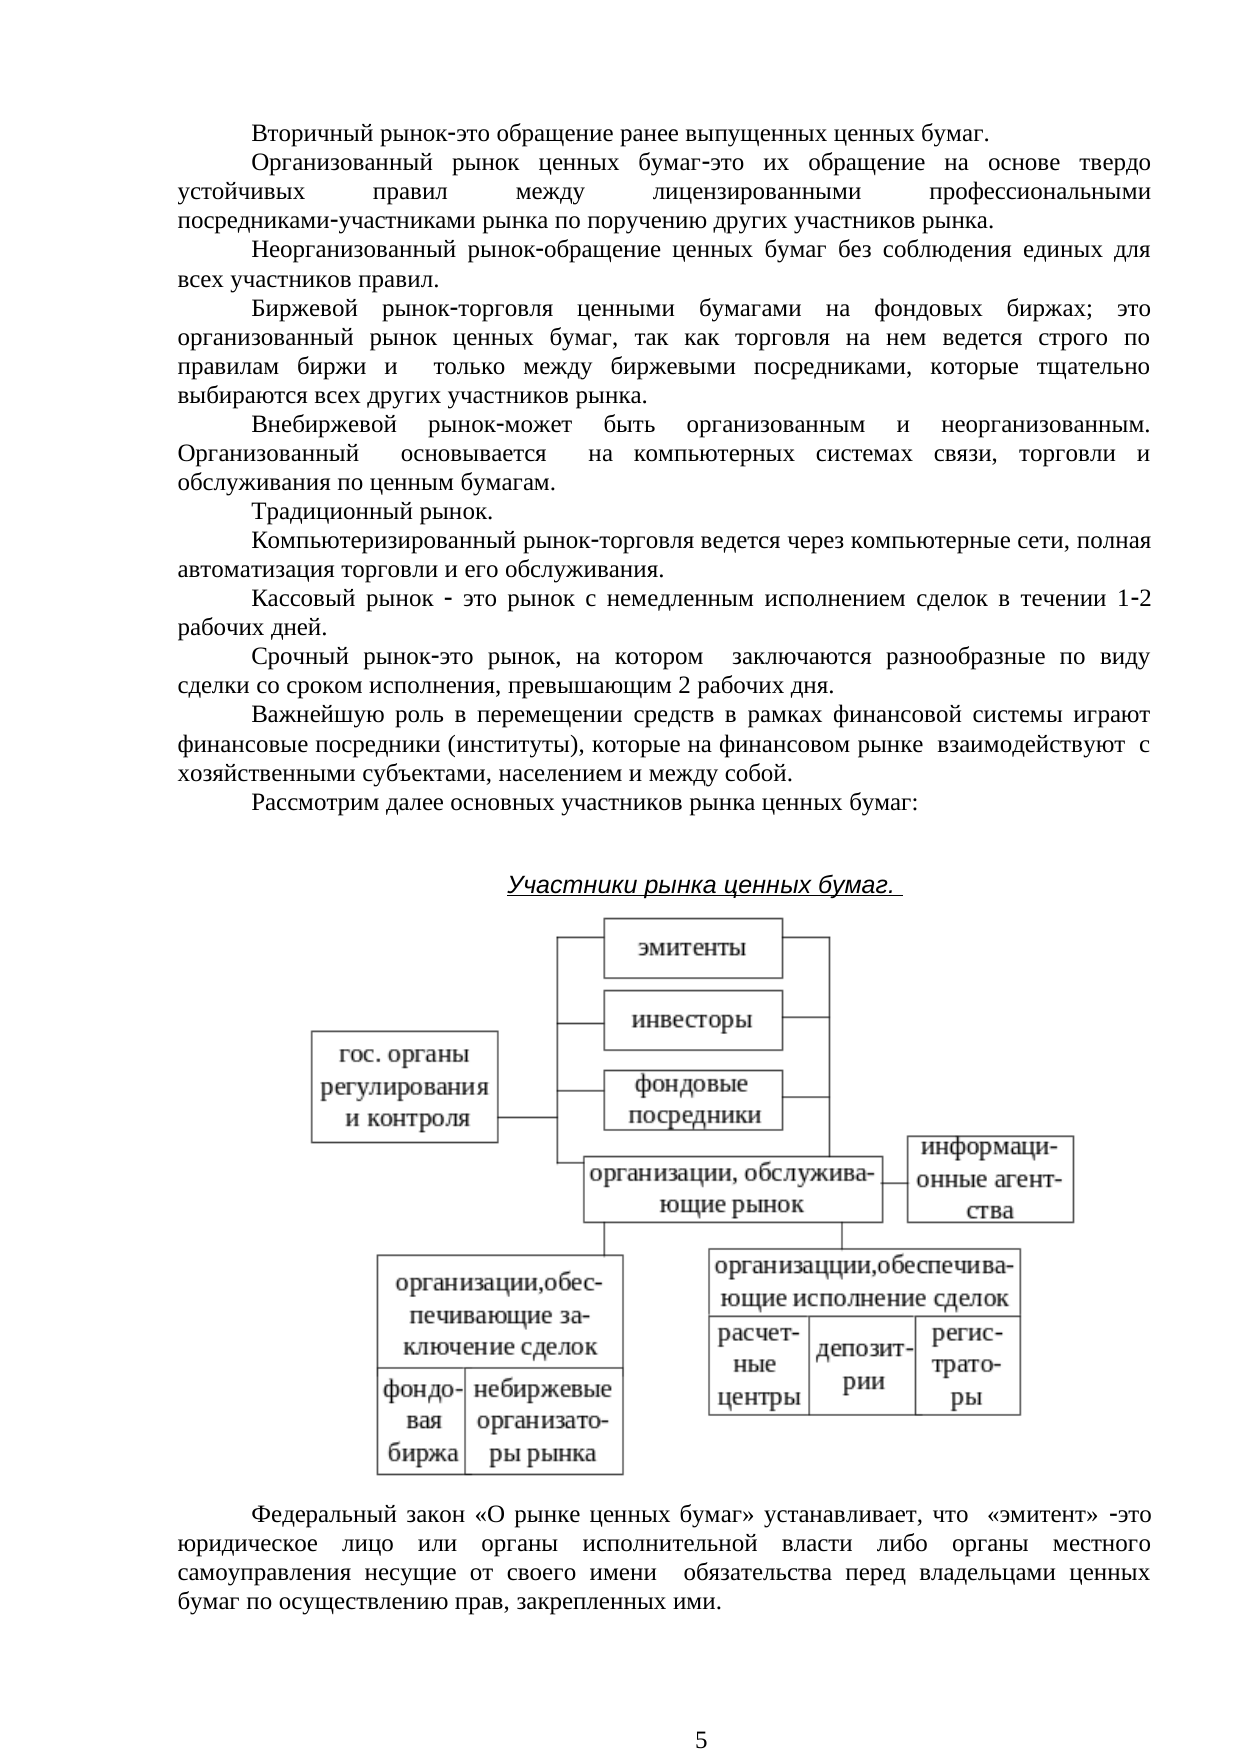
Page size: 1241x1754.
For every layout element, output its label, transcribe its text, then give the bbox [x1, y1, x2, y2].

text Срочный рынокэто рынок, на котором заключаются разнообразные по виду сделки со сроком исполнения, превышающим 2 рабочих дня. [177, 641, 1152, 699]
text Неорганизованный рынокобращение ценных бумаг без соблюдения единых для всех участников правил. [177, 234, 1152, 292]
text Вторичный рынокэто обращение ранее выпущенных ценных бумаг. [177, 118, 1152, 147]
text Кассовый рынок это рынок с немедленным исполнением сделок в течении 12 рабочих дней. [177, 583, 1152, 641]
text Биржевой рынокторговля ценными бумагами на фондовых биржах; это организованный рынок ценных бумаг, так как торговля на нем ведется строго по правилам биржи и только между биржевыми посредниками, которые тщательно выбираются всех других участников рынка. [177, 292, 1152, 409]
text Внебиржевой рынокможет быть организованным и неорганизованным. Организованный основывается на компьютерных системах связи, торговли и обслуживания по ценным бумагам. [177, 409, 1152, 496]
text Компьютеризированный рынокторговля ведется через компьютерные сети, полная автоматизация торговли и его обслуживания. [177, 525, 1152, 583]
text Важнейшую роль в перемещении средств в рамках финансовой системы играют финансовые посредники (институты), которые на финансовом рынке взаимодействуют с хозяйственными субъектами, населением и между собой. [177, 699, 1152, 787]
text Рассмотрим далее основных участников рынка ценных бумаг: [177, 787, 1152, 816]
text Федеральный закон «О рынке ценных бумаг» устанавливает, что «эмитент» это юридическое лицо или органы исполнительной власти либо органы местного самоуправления несущие от своего имени обязательства перед владельцами ценных бумаг по осуществлению прав, закрепленных ими. [177, 1499, 1152, 1615]
text Организованный рынок ценных бумагэто их обращение на основе твердо устойчивых правил между лицензированными профессиональными посредникамиучастниками рынка по поручению других участников рынка. [177, 147, 1152, 234]
text Традиционный рынок. [177, 496, 1152, 525]
subtitle Участники рынка ценных бумаг. [177, 870, 1152, 899]
